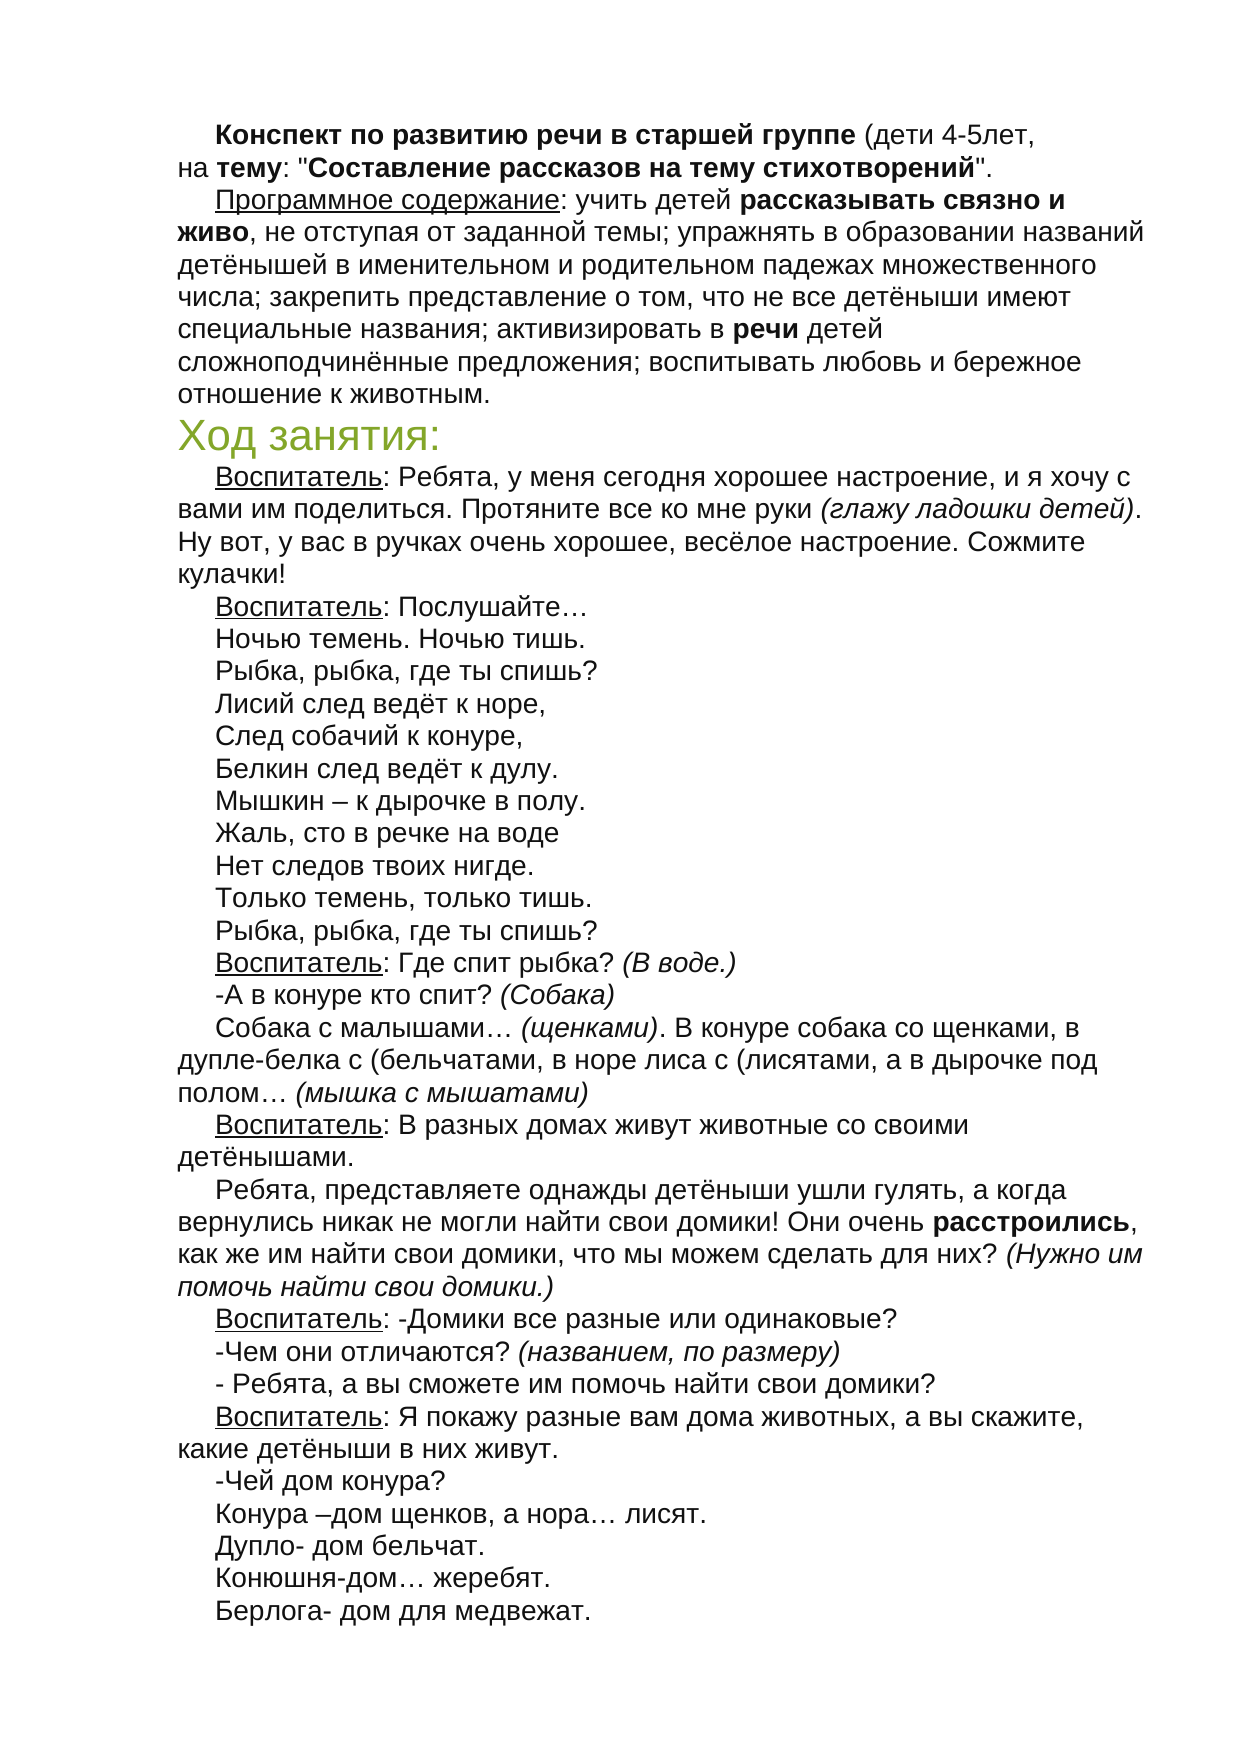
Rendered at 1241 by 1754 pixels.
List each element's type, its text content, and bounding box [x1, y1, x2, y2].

text Рыбка, рыбка, где ты спишь? [177, 913, 1152, 946]
text Воспитатель: -Домики все разные или одинаковые? [177, 1302, 1152, 1335]
text Ход занятия: [177, 410, 1152, 460]
text Конюшня-дом… жеребят. [177, 1561, 1152, 1594]
text Собака с малышами… (щенками). В конуре собака со щенками, в дупле-белка с (бельчатами, в норе лиса с (лисятами, а в дырочке под полом… (мышка с мышатами) [177, 1011, 1152, 1108]
text Жаль, сто в речке на воде [177, 816, 1152, 849]
text Программное содержание: учить детей рассказывать связно и живо, не отступая от заданной темы; упражнять в образовании названий детёнышей в именительном и родительном падежах множественного числа; закрепить представление о том, что не все детёныши имеют специальные названия; активизировать в речи детей сложноподчинённые предложения; воспитывать любовь и бережное отношение к животным. [177, 183, 1152, 410]
text Только темень, только тишь. [177, 881, 1152, 913]
text Ребята, представляете однажды детёныши ушли гулять, а когда вернулись никак не могли найти свои домики! Они очень расстроились, как же им найти свои домики, что мы можем сделать для них? (Нужно им помочь найти свои домики.) [177, 1173, 1152, 1302]
text Воспитатель: В разных домах живут животные со своими детёнышами. [177, 1108, 1152, 1173]
text -Чем они отличаются? (названием, по размеру) [177, 1335, 1152, 1367]
text Воспитатель: Послушайте… [177, 589, 1152, 622]
text Дупло- дом бельчат. [177, 1529, 1152, 1561]
text Воспитатель: Я покажу разные вам дома животных, а вы скажите, какие детёныши в них живут. [177, 1399, 1152, 1464]
text След собачий к конуре, [177, 719, 1152, 752]
text Рыбка, рыбка, где ты спишь? [177, 654, 1152, 687]
text Нет следов твоих нигде. [177, 849, 1152, 881]
text Берлога- дом для медвежат. [177, 1594, 1152, 1626]
text Конура –дом щенков, а нора… лисят. [177, 1497, 1152, 1529]
text Лисий след ведёт к норе, [177, 687, 1152, 719]
text Белкин след ведёт к дулу. [177, 752, 1152, 784]
text - Ребята, а вы сможете им помочь найти свои домики? [177, 1367, 1152, 1399]
text -Чей дом конура? [177, 1464, 1152, 1497]
text Ночью темень. Ночью тишь. [177, 622, 1152, 654]
text -А в конуре кто спит? (Собака) [177, 978, 1152, 1011]
text Воспитатель: Ребята, у меня сегодня хорошее настроение, и я хочу с вами им поделиться. Протяните все ко мне руки (глажу ладошки детей). Ну вот, у вас в ручках очень хорошее, весёлое настроение. Сожмите кулачки! [177, 460, 1152, 589]
text Конспект по развитию речи в старшей группе (дети 4-5лет, на тему: "Составление рассказов на тему стихотворений". [177, 118, 1152, 183]
text Мышкин – к дырочке в полу. [177, 784, 1152, 816]
text Воспитатель: Где спит рыбка? (В воде.) [177, 946, 1152, 978]
